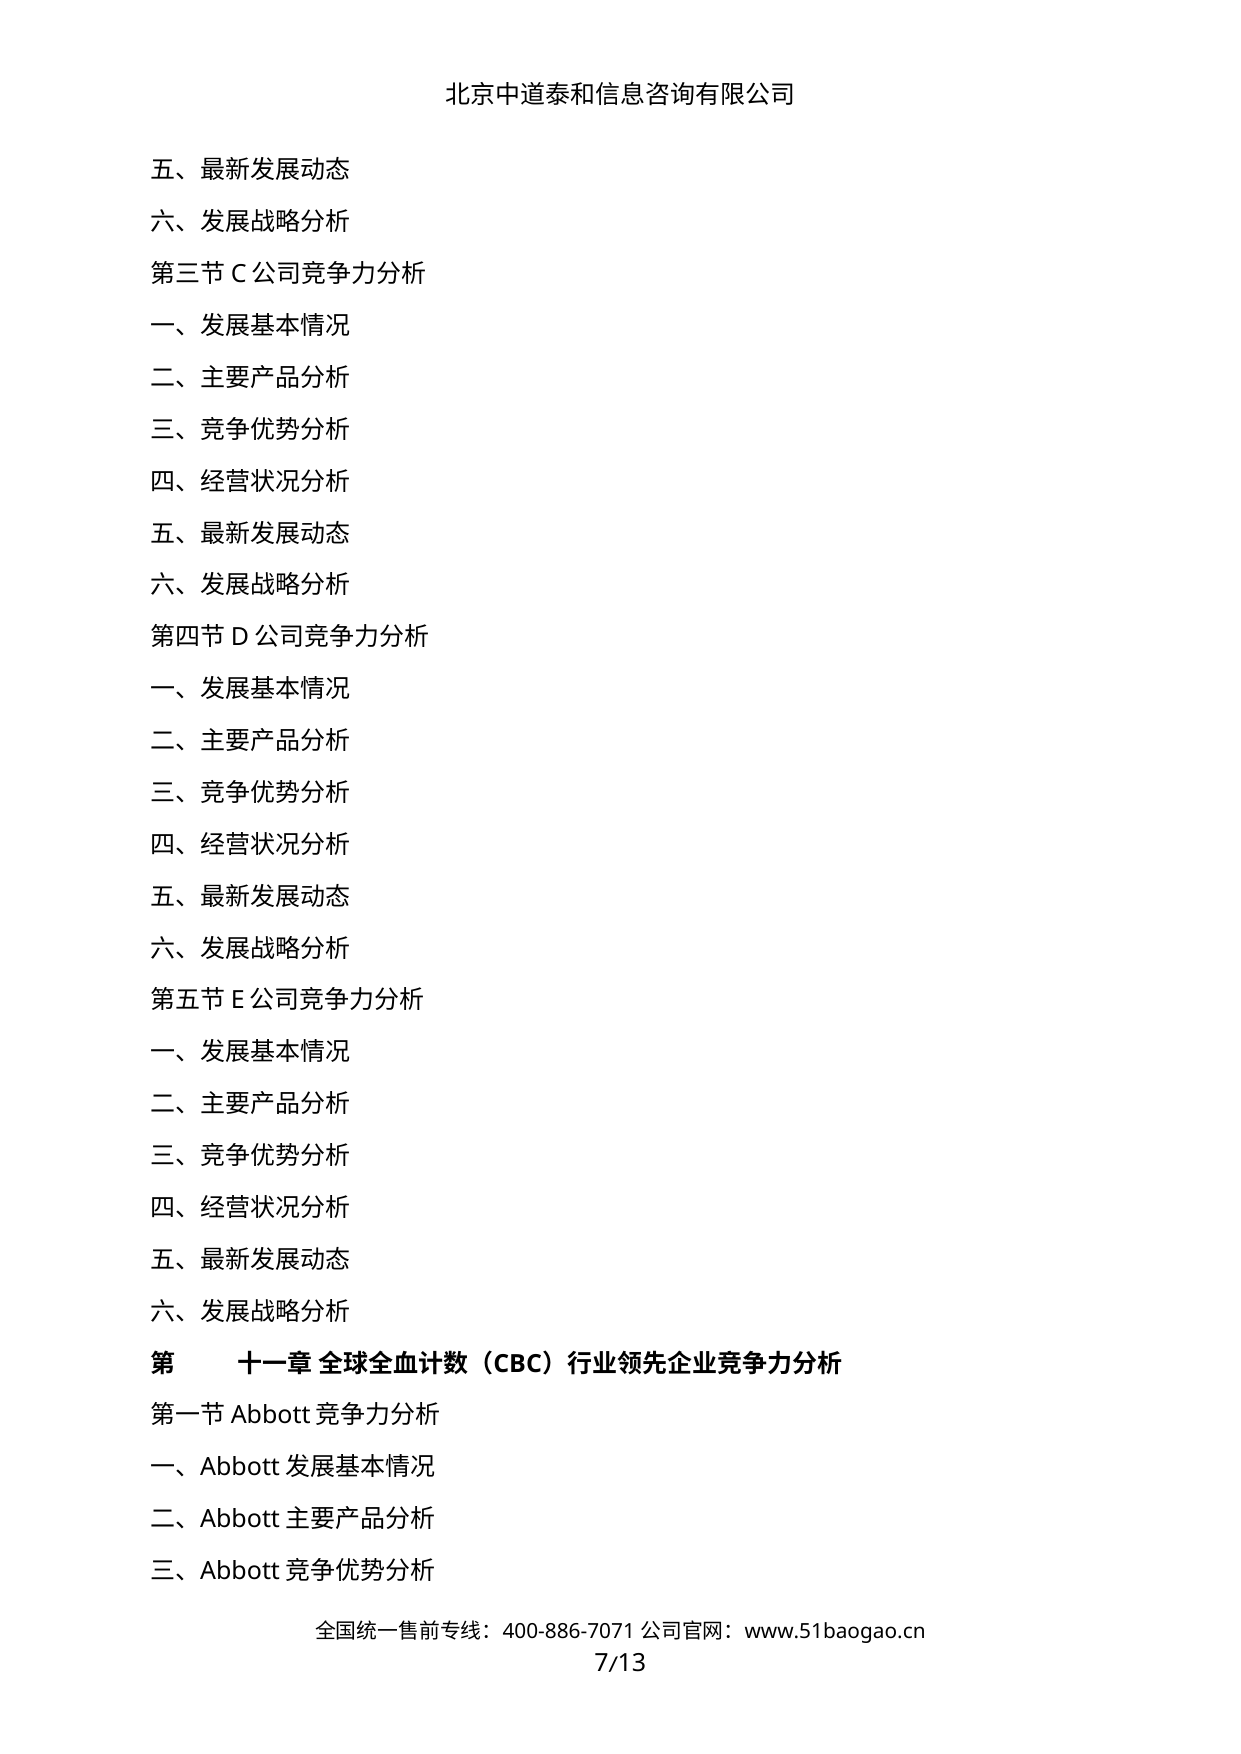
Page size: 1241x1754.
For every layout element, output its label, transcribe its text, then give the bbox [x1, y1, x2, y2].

text 一、发展基本情况 [150, 1032, 1090, 1068]
text 三、竞争优势分析 [150, 772, 1090, 809]
text 一、Abbott发展基本情况 [150, 1447, 1090, 1483]
text 第三节 C公司竞争力分析 [150, 254, 1090, 290]
text 第一节 Abbott竞争力分析 [150, 1395, 1090, 1431]
text 二、主要产品分析 [150, 721, 1090, 757]
text 第五节 E公司竞争力分析 [150, 980, 1090, 1016]
text 三、竞争优势分析 [150, 409, 1090, 446]
text 二、主要产品分析 [150, 357, 1090, 394]
text 五、最新发展动态 [150, 876, 1090, 912]
text 第四节 D公司竞争力分析 [150, 617, 1090, 653]
text 第 十一章 全球全血计数（CBC）行业领先企业竞争力分析 [150, 1343, 1090, 1379]
text 六、发展战略分析 [150, 928, 1090, 964]
text 四、经营状况分析 [150, 1187, 1090, 1224]
text 四、经营状况分析 [150, 824, 1090, 861]
text 三、竞争优势分析 [150, 1136, 1090, 1172]
text 四、经营状况分析 [150, 461, 1090, 497]
text 二、主要产品分析 [150, 1084, 1090, 1120]
text 六、发展战略分析 [150, 565, 1090, 601]
text 六、发展战略分析 [150, 202, 1090, 238]
text 三、Abbott竞争优势分析 [150, 1551, 1090, 1587]
text 一、发展基本情况 [150, 306, 1090, 342]
text 五、最新发展动态 [150, 513, 1090, 549]
text 五、最新发展动态 [150, 1239, 1090, 1276]
text 六、发展战略分析 [150, 1291, 1090, 1327]
text 一、发展基本情况 [150, 669, 1090, 705]
text 二、Abbott主要产品分析 [150, 1499, 1090, 1535]
text 五、最新发展动态 [150, 150, 1090, 186]
